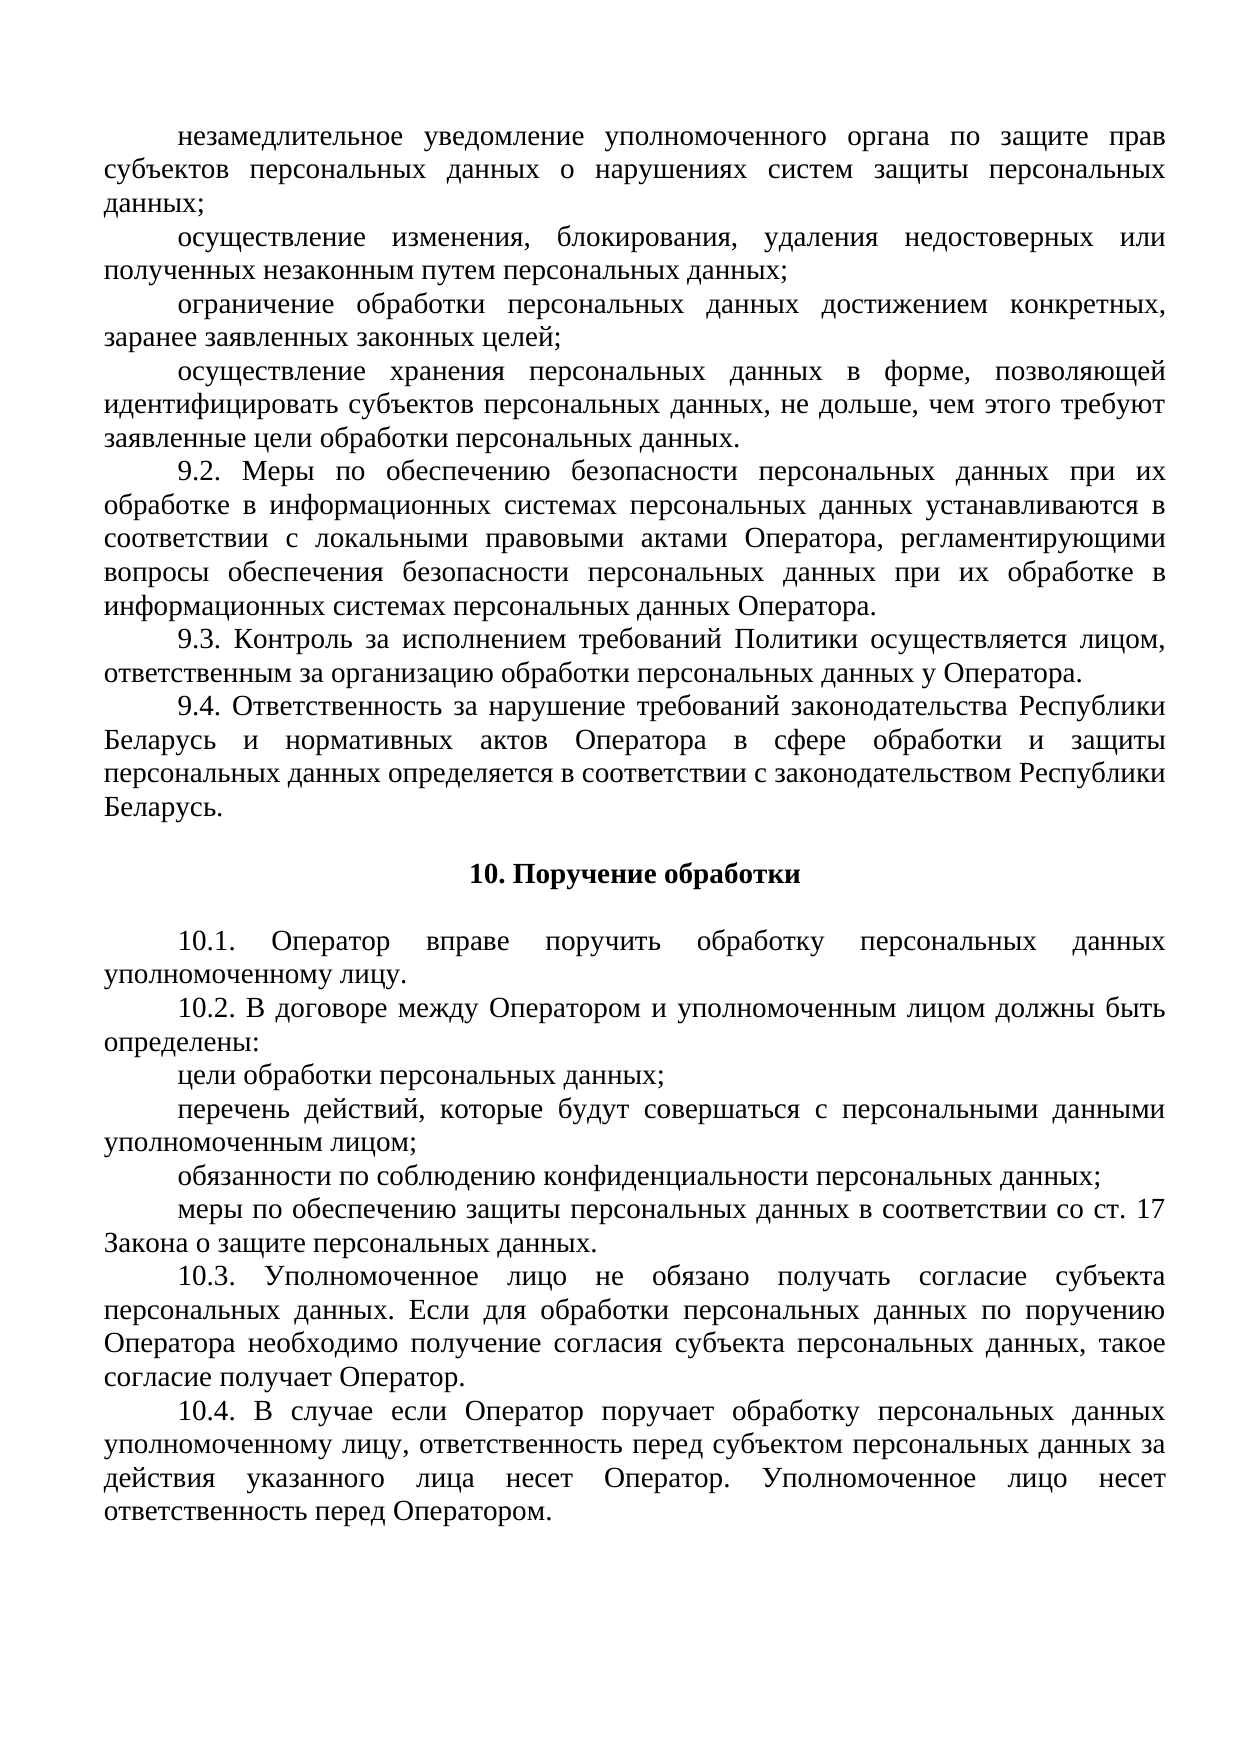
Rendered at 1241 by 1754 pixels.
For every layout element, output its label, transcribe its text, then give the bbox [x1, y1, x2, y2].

text цели обработки персональных данных; [103, 1057, 1167, 1091]
text ограничение обработки персональных данных достижением конкретных, заранее заявленных законных целей; [103, 286, 1167, 353]
text 10.1. Оператор вправе поручить обработку персональных данных уполномоченному лицу. [103, 923, 1167, 990]
text обязанности по соблюдению конфиденциальности персональных данных; [103, 1158, 1167, 1191]
text 10.4. В случае если Оператор поручает обработку персональных данных уполномоченному лицу, ответственность перед субъектом персональных данных за действия указанного лица несет Оператор. Уполномоченное лицо несет ответственность перед Оператором. [103, 1393, 1167, 1527]
text меры по обеспечению защиты персональных данных в соответствии со ст. 17 Закона о защите персональных данных. [103, 1191, 1167, 1258]
text осуществление изменения, блокирования, удаления недостоверных или полученных незаконным путем персональных данных; [103, 219, 1167, 286]
text 10.2. В договоре между Оператором и уполномоченным лицом должны быть определены: [103, 990, 1167, 1057]
text 9.2. Меры по обеспечению безопасности персональных данных при их обработке в информационных системах персональных данных устанавливаются в соответствии с локальными правовыми актами Оператора, регламентирующими вопросы обеспечения безопасности персональных данных при их обработке в информационных системах персональных данных Оператора. [103, 453, 1167, 621]
text незамедлительное уведомление уполномоченного органа по защите прав субъектов персональных данных о нарушениях систем защиты персональных данных; [103, 118, 1167, 219]
text 10. Поручение обработки [103, 856, 1167, 889]
text осуществление хранения персональных данных в форме, позволяющей идентифицировать субъектов персональных данных, не дольше, чем этого требуют заявленные цели обработки персональных данных. [103, 353, 1167, 453]
text перечень действий, которые будут совершаться с персональными данными уполномоченным лицом; [103, 1091, 1167, 1158]
text 9.3. Контроль за исполнением требований Политики осуществляется лицом, ответственным за организацию обработки персональных данных у Оператора. [103, 621, 1167, 688]
text 10.3. Уполномоченное лицо не обязано получать согласие субъекта персональных данных. Если для обработки персональных данных по поручению Оператора необходимо получение согласия субъекта персональных данных, такое согласие получает Оператор. [103, 1258, 1167, 1393]
text 9.4. Ответственность за нарушение требований законодательства Республики Беларусь и нормативных актов Оператора в сфере обработки и защиты персональных данных определяется в соответствии с законодательством Республики Беларусь. [103, 688, 1167, 822]
